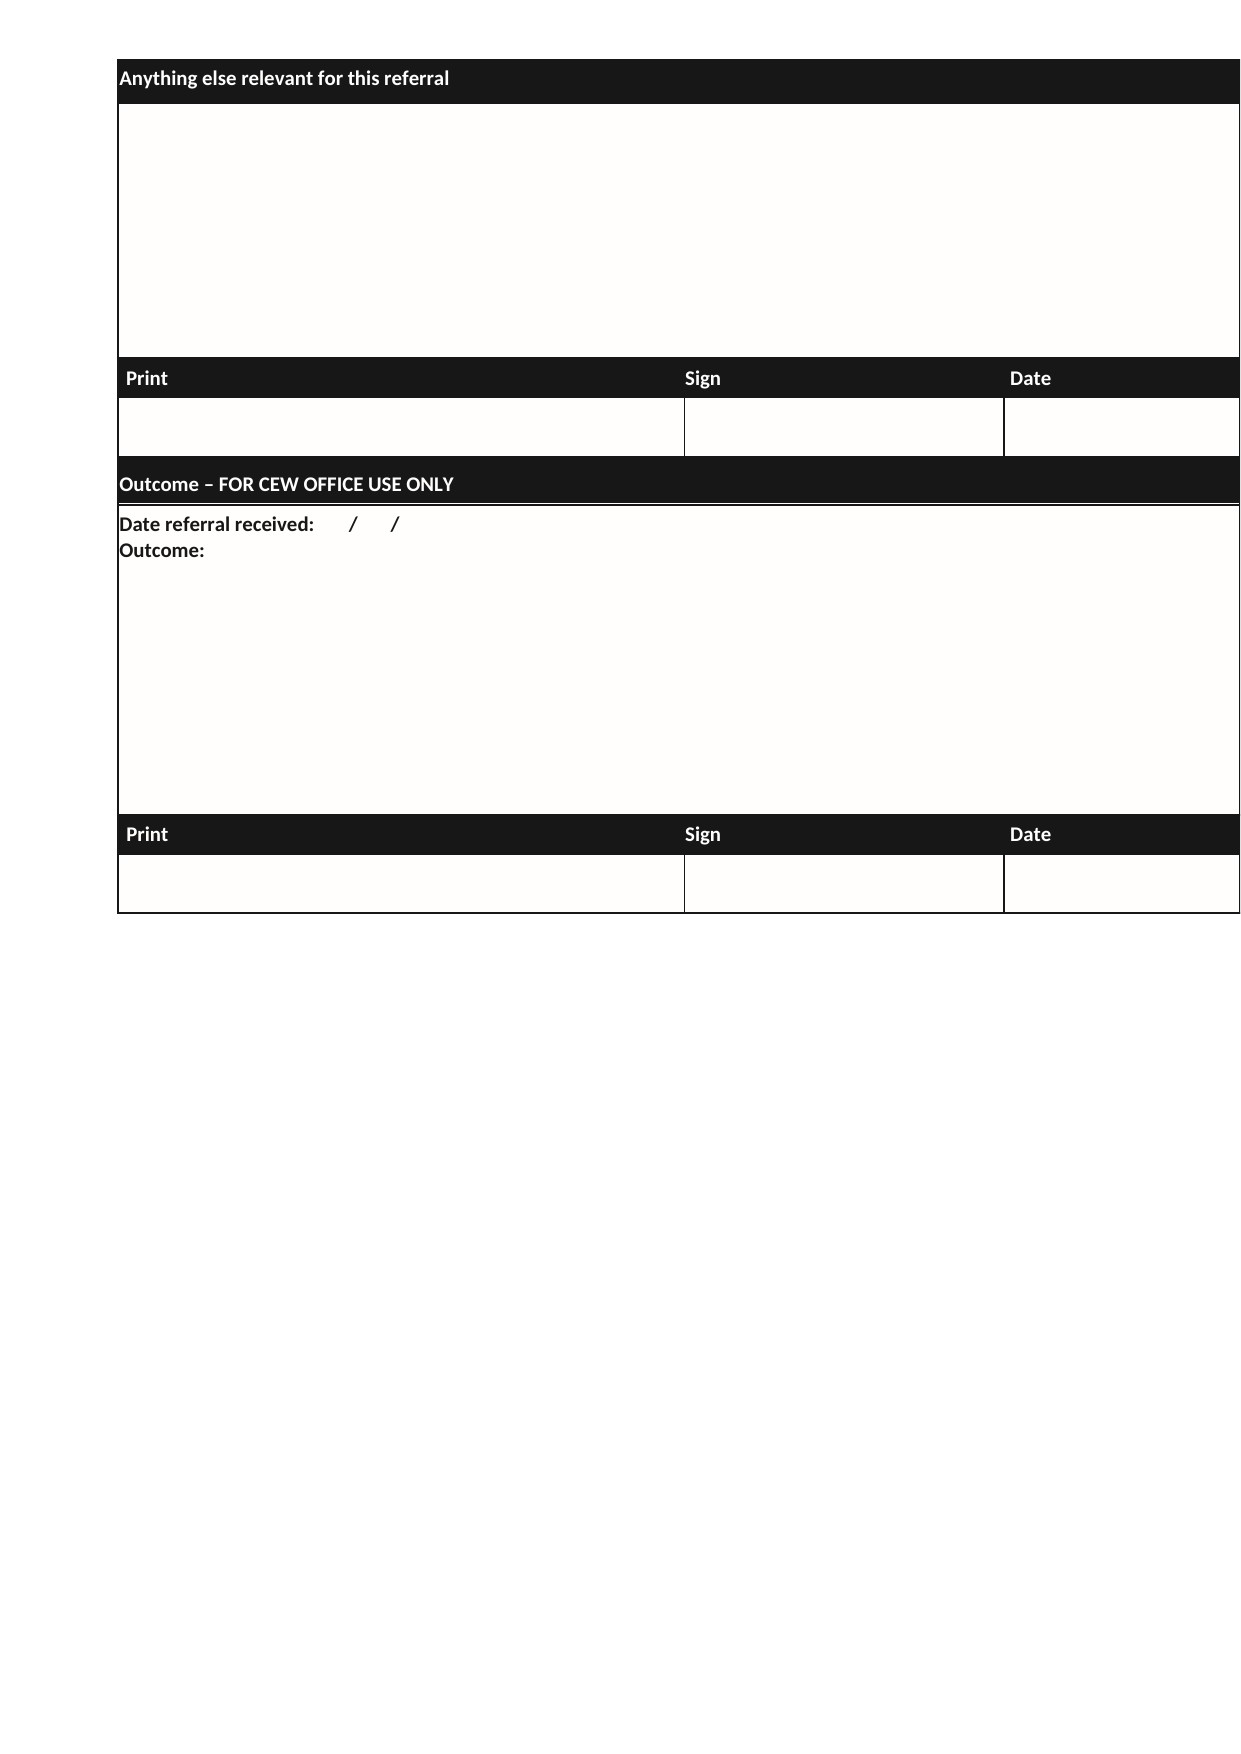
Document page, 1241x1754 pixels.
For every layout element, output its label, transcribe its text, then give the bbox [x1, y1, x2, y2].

table_cell [1005, 398, 1239, 456]
table_cell Date [1004, 359, 1239, 397]
table_cell Print [119, 359, 684, 397]
table_header Anything else relevant for this referral [119, 59, 1239, 102]
table_cell Sign [684, 816, 1004, 853]
table_cell [119, 398, 684, 456]
table_cell [119, 104, 1239, 357]
table_cell Outcome – FOR CEW OFFICE USE ONLY [119, 459, 1239, 503]
table_cell Date [1004, 816, 1239, 853]
table_cell Sign [684, 359, 1004, 397]
table_cell [685, 398, 1003, 456]
table_cell [119, 855, 684, 912]
table_cell Print [119, 816, 684, 853]
table_cell Date referral received: / / Outcome: [119, 506, 1239, 813]
table_cell [685, 855, 1003, 912]
table_cell [1005, 855, 1239, 912]
